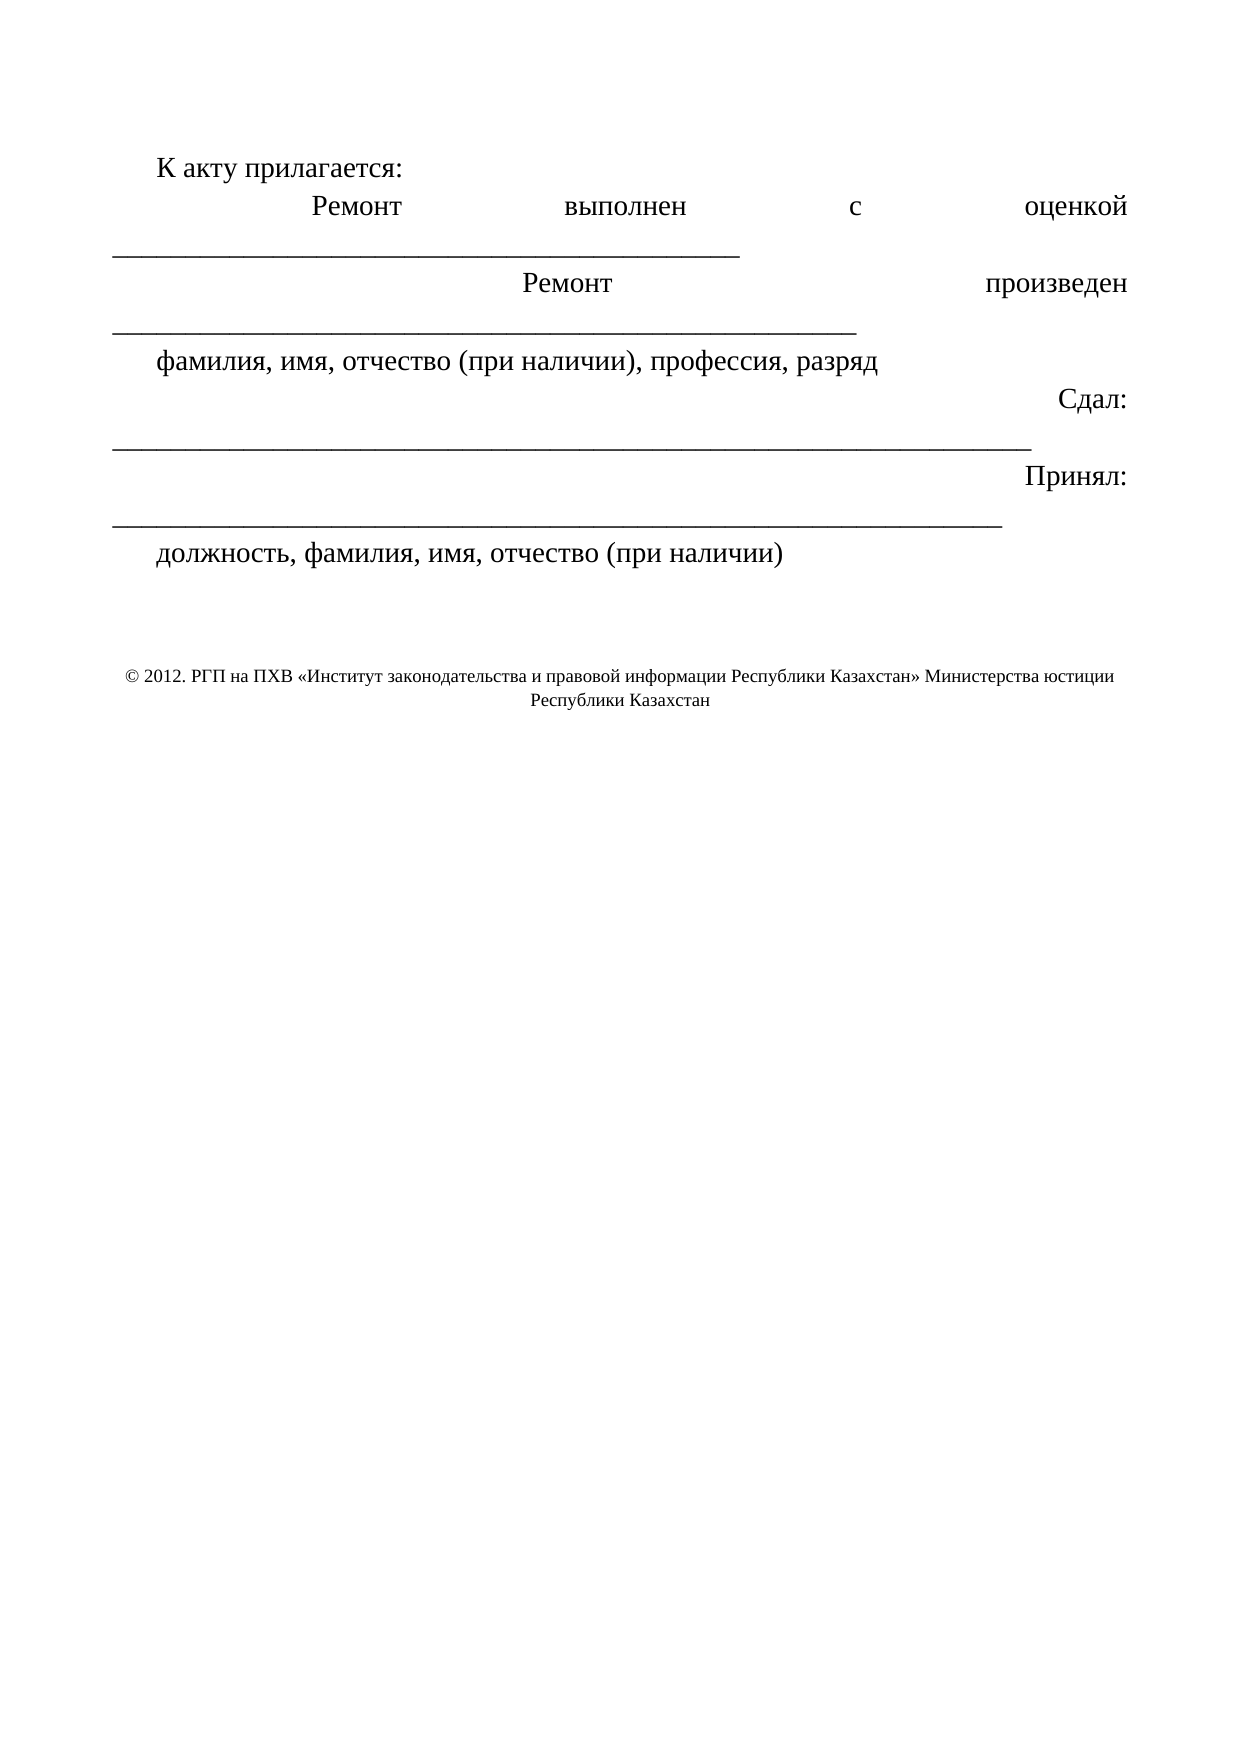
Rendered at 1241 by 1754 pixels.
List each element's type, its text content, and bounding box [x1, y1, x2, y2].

text Сдал: _______________________________________________________________ [112, 381, 1128, 453]
text Принял: _____________________________________________________________ [112, 458, 1128, 530]
text Ремонт выполнен с оценкой ___________________________________________ [112, 188, 1128, 261]
text © 2012. РГП на ПХВ «Институт законодательства и правовой информации Республики Казахстан» Министерства юстиции Республики Казахстан [112, 664, 1128, 711]
text должность, фамилия, имя, отчество (при наличии) [112, 535, 1128, 569]
text К акту прилагается: [112, 150, 1128, 183]
text фамилия, имя, отчество (при наличии), профессия, разряд [112, 343, 1128, 376]
text Ремонт произведен ___________________________________________________ [112, 266, 1128, 338]
